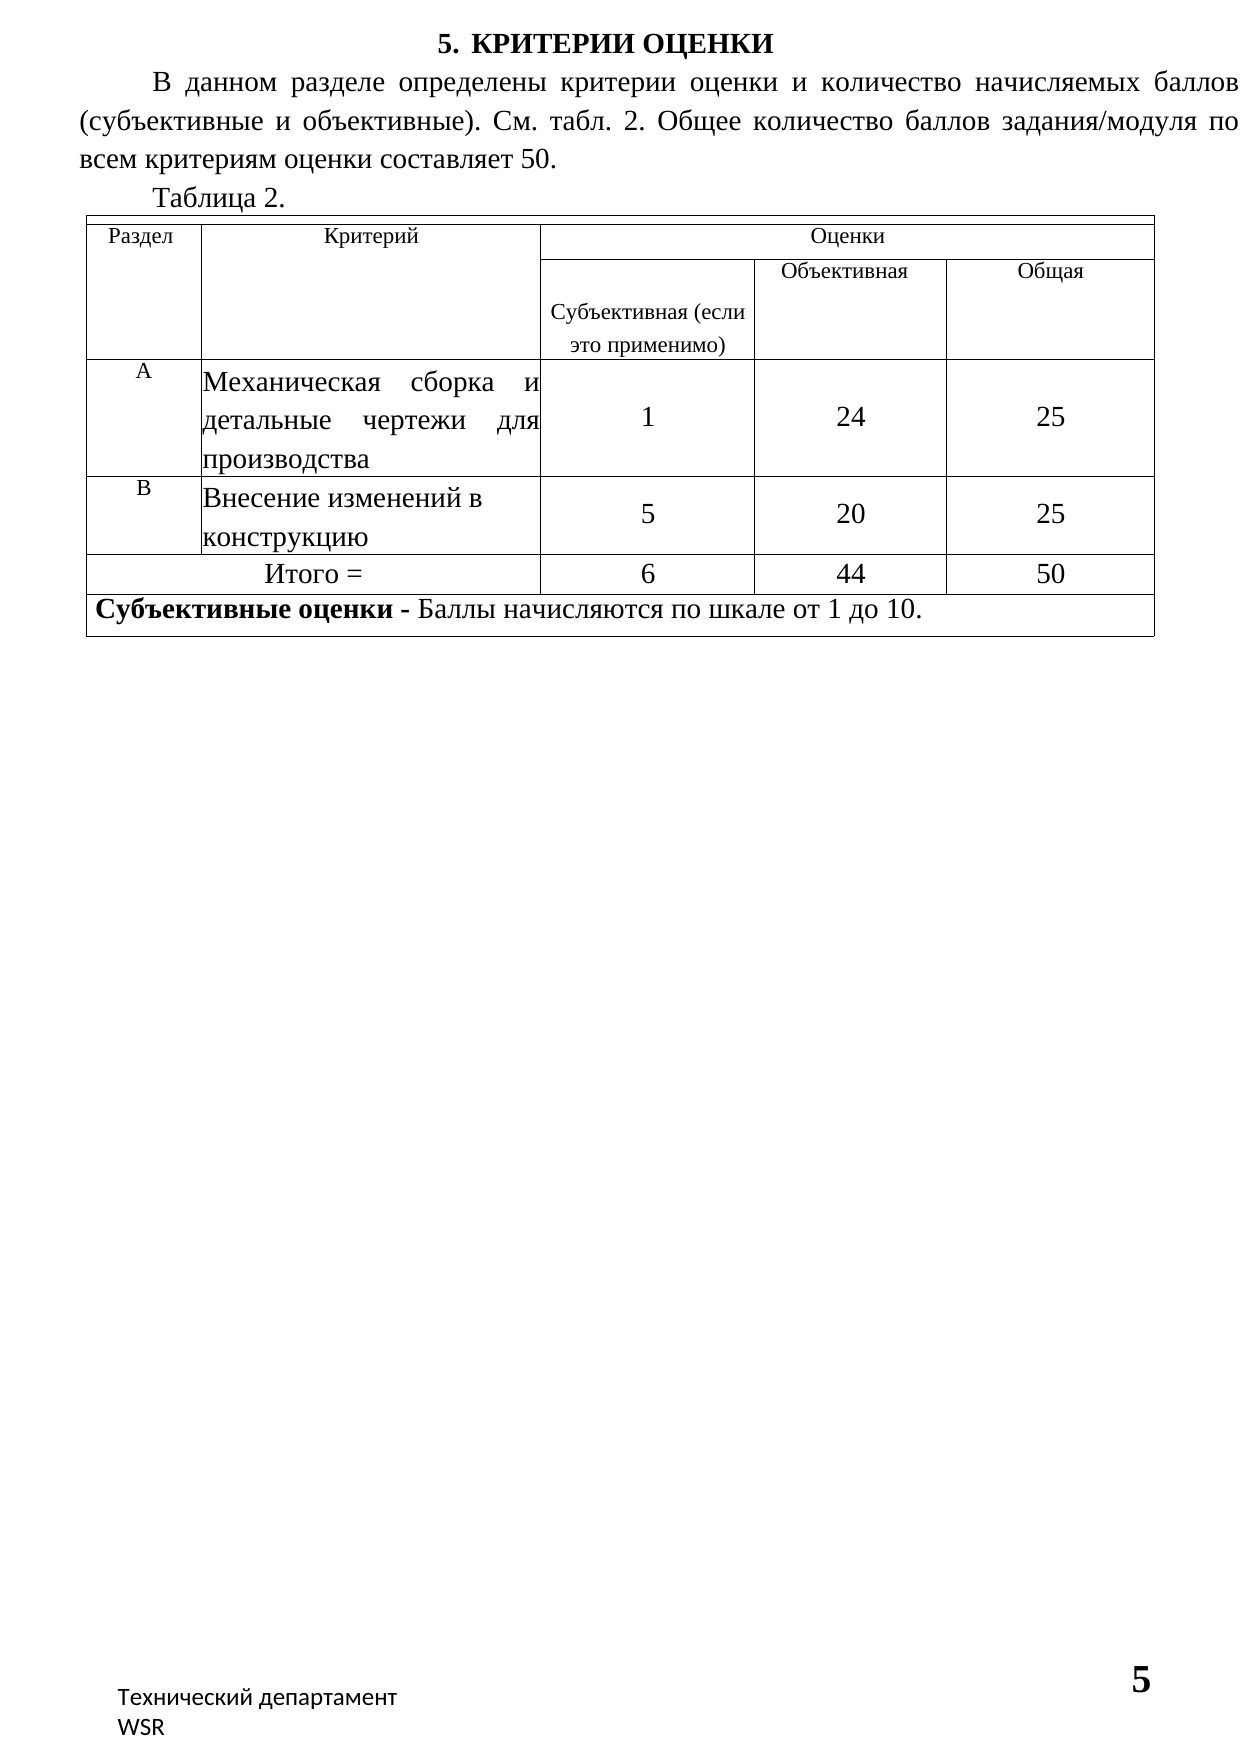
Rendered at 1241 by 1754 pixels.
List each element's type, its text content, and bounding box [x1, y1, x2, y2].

table_cell Внесение изменений в конструкцию [202, 477, 540, 553]
list КРИТЕРИИ ОЦЕНКИ [437, 22, 1240, 61]
table_cell Общая [947, 260, 1154, 359]
table_cell 24 [755, 360, 946, 476]
table_cell B [87, 477, 201, 553]
table_header Оценки [541, 225, 1154, 259]
table_cell 25 [947, 477, 1154, 553]
table_cell Итого = [87, 555, 540, 594]
table_cell 44 [755, 555, 946, 594]
table_cell Механическая сборка и детальные чертежи для производства [202, 360, 540, 476]
table_cell Субъективная (если это применимо) [541, 260, 754, 359]
table_cell 25 [947, 360, 1154, 476]
table_header Раздел [87, 225, 201, 359]
table_cell А [87, 360, 201, 476]
text В данном разделе определены критерии оценки и количество начисляемых баллов (субъективные и объективные). См. табл. 2. Общее количество баллов задания/модуля по всем критериям оценки составляет 50. [79, 61, 1240, 176]
table_cell 6 [541, 555, 754, 594]
table_cell 5 [541, 477, 754, 553]
text Субъективные оценки - Баллы начисляются по шкале от 1 до 10. [95, 595, 1145, 624]
table_cell Объективная [755, 260, 946, 359]
table_header Критерий [202, 225, 540, 359]
table_cell 1 [541, 360, 754, 476]
text Таблица 2. [79, 176, 1240, 215]
table_cell 50 [947, 555, 1154, 594]
table_cell 20 [755, 477, 946, 553]
